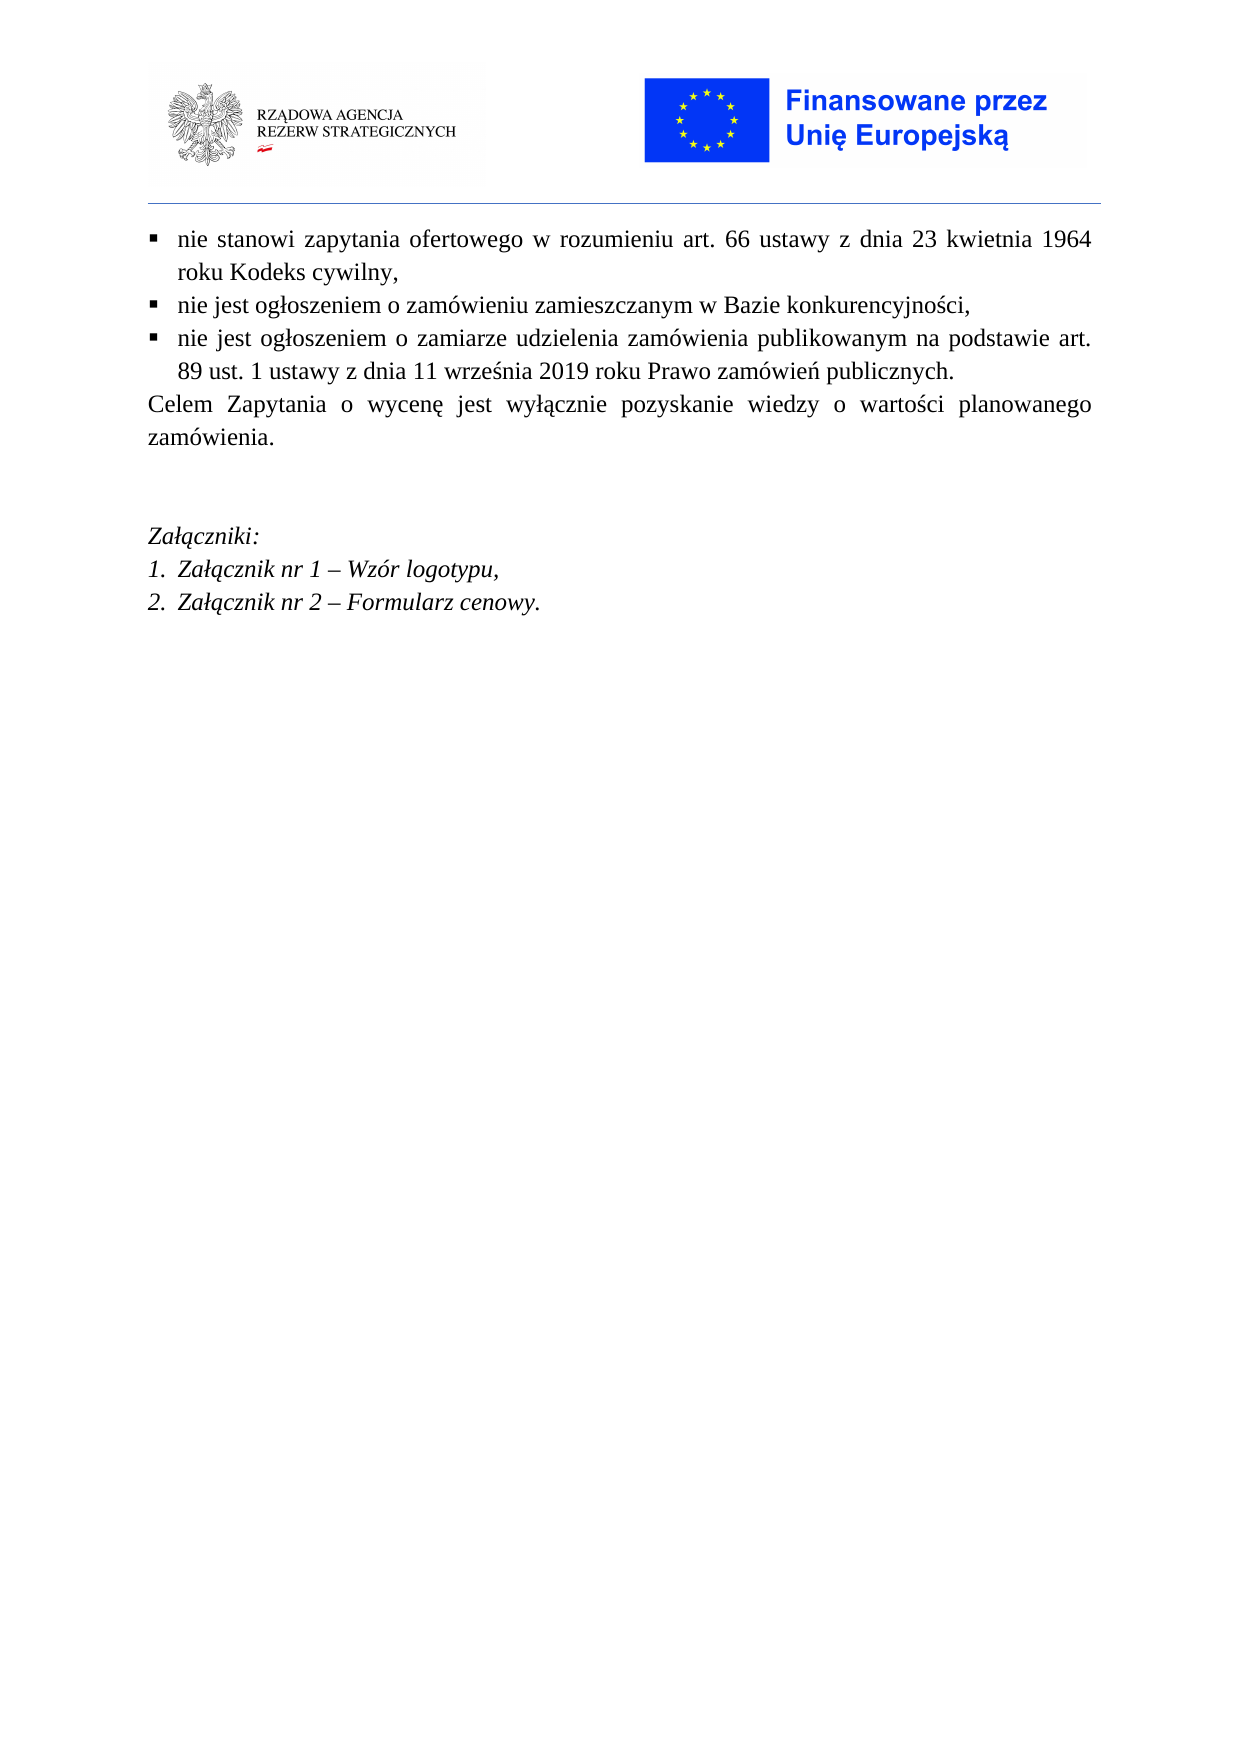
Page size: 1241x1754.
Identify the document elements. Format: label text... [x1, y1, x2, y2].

list nie jest ogłoszeniem o zamówieniu zamieszczanym w Bazie konkurencyjności, [148, 290, 1093, 318]
list nie stanowi zapytania ofertowego w rozumieniu art. 66 ustawy z dnia 23 kwietnia 1964 roku Kodeks cywilny, [148, 224, 1093, 285]
text Celem Zapytania o wycenę jest wyłącznie pozyskanie wiedzy o wartości planowanego zamówienia. [148, 389, 1093, 451]
picture [147, 62, 487, 187]
picture [639, 73, 1087, 168]
list Załącznik nr 1 – Wzór logotypu, [148, 554, 1093, 583]
text Załączniki: [148, 521, 1093, 549]
list nie jest ogłoszeniem o zamiarze udzielenia zamówienia publikowanym na podstawie art. 89 ust. 1 ustawy z dnia 11 września 2019 roku Prawo zamówień publicznych. [148, 323, 1093, 384]
list Załącznik nr 2 – Formularz cenowy. [148, 587, 1093, 616]
